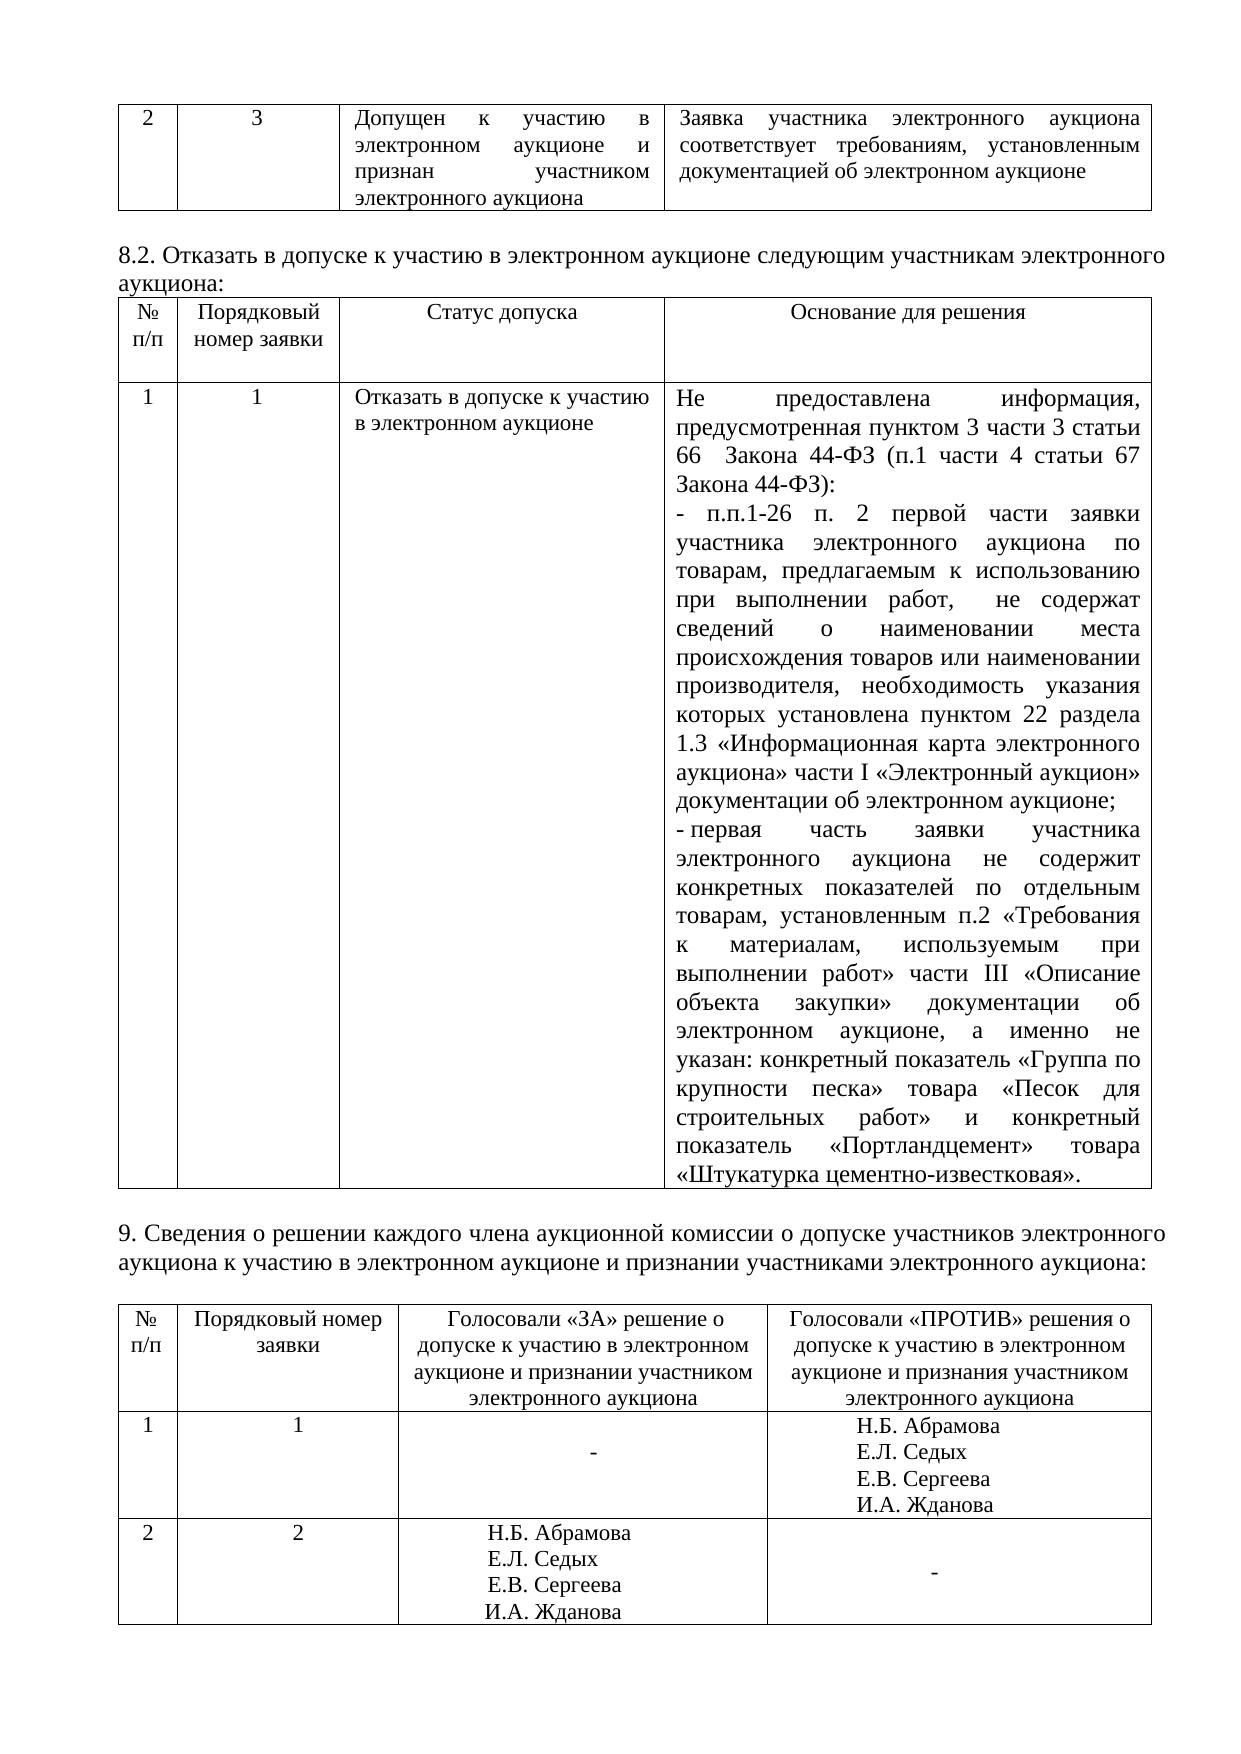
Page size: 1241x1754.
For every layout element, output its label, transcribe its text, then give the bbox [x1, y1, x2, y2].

table_cell 1 [178, 1412, 398, 1518]
table_header Статус допуска [340, 298, 664, 382]
table_header Порядковый номер заявки [178, 1305, 398, 1411]
table_cell 1 [178, 383, 339, 1188]
text 9. Сведения о решении каждого члена аукционной комиссии о допуске участников электронного аукциона к участию в электронном аукционе и признании участниками электронного аукциона: [118, 1218, 1167, 1275]
table_cell 2 [178, 1519, 398, 1624]
table_cell Н.Б. Абрамова Е.Л. Седых Е.В. Сергеева И.А. Жданова [768, 1412, 1151, 1518]
text 8.2. Отказать в допуске к участию в электронном аукционе следующим участникам электронного аукциона: [118, 240, 1167, 297]
table_cell 2 [119, 1519, 177, 1624]
table_header Голосовали «ЗА» решение о допуске к участию в электронном аукционе и признании участником электронного аукциона [399, 1305, 767, 1411]
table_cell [340, 105, 664, 210]
table_header Порядковый номер заявки [178, 298, 339, 382]
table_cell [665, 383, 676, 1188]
table_header Голосовали «ПРОТИВ» решения о допуске к участию в электронном аукционе и признания участником электронного аукциона [768, 1305, 1151, 1411]
table_cell - [768, 1519, 1151, 1624]
table_header № п/п [119, 1305, 177, 1411]
table_cell 3 [178, 105, 339, 210]
table_cell 2 [119, 105, 177, 210]
table_header № п/п [119, 298, 177, 382]
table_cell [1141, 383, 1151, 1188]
table_cell Отказать в допуске к участию в электронном аукционе [340, 383, 664, 1188]
table_header Основание для решения [665, 298, 1151, 382]
table_cell 1 [119, 1412, 177, 1518]
table_cell - [399, 1412, 767, 1518]
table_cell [399, 1519, 767, 1624]
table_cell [665, 105, 1151, 210]
table_cell 1 [119, 383, 177, 1188]
